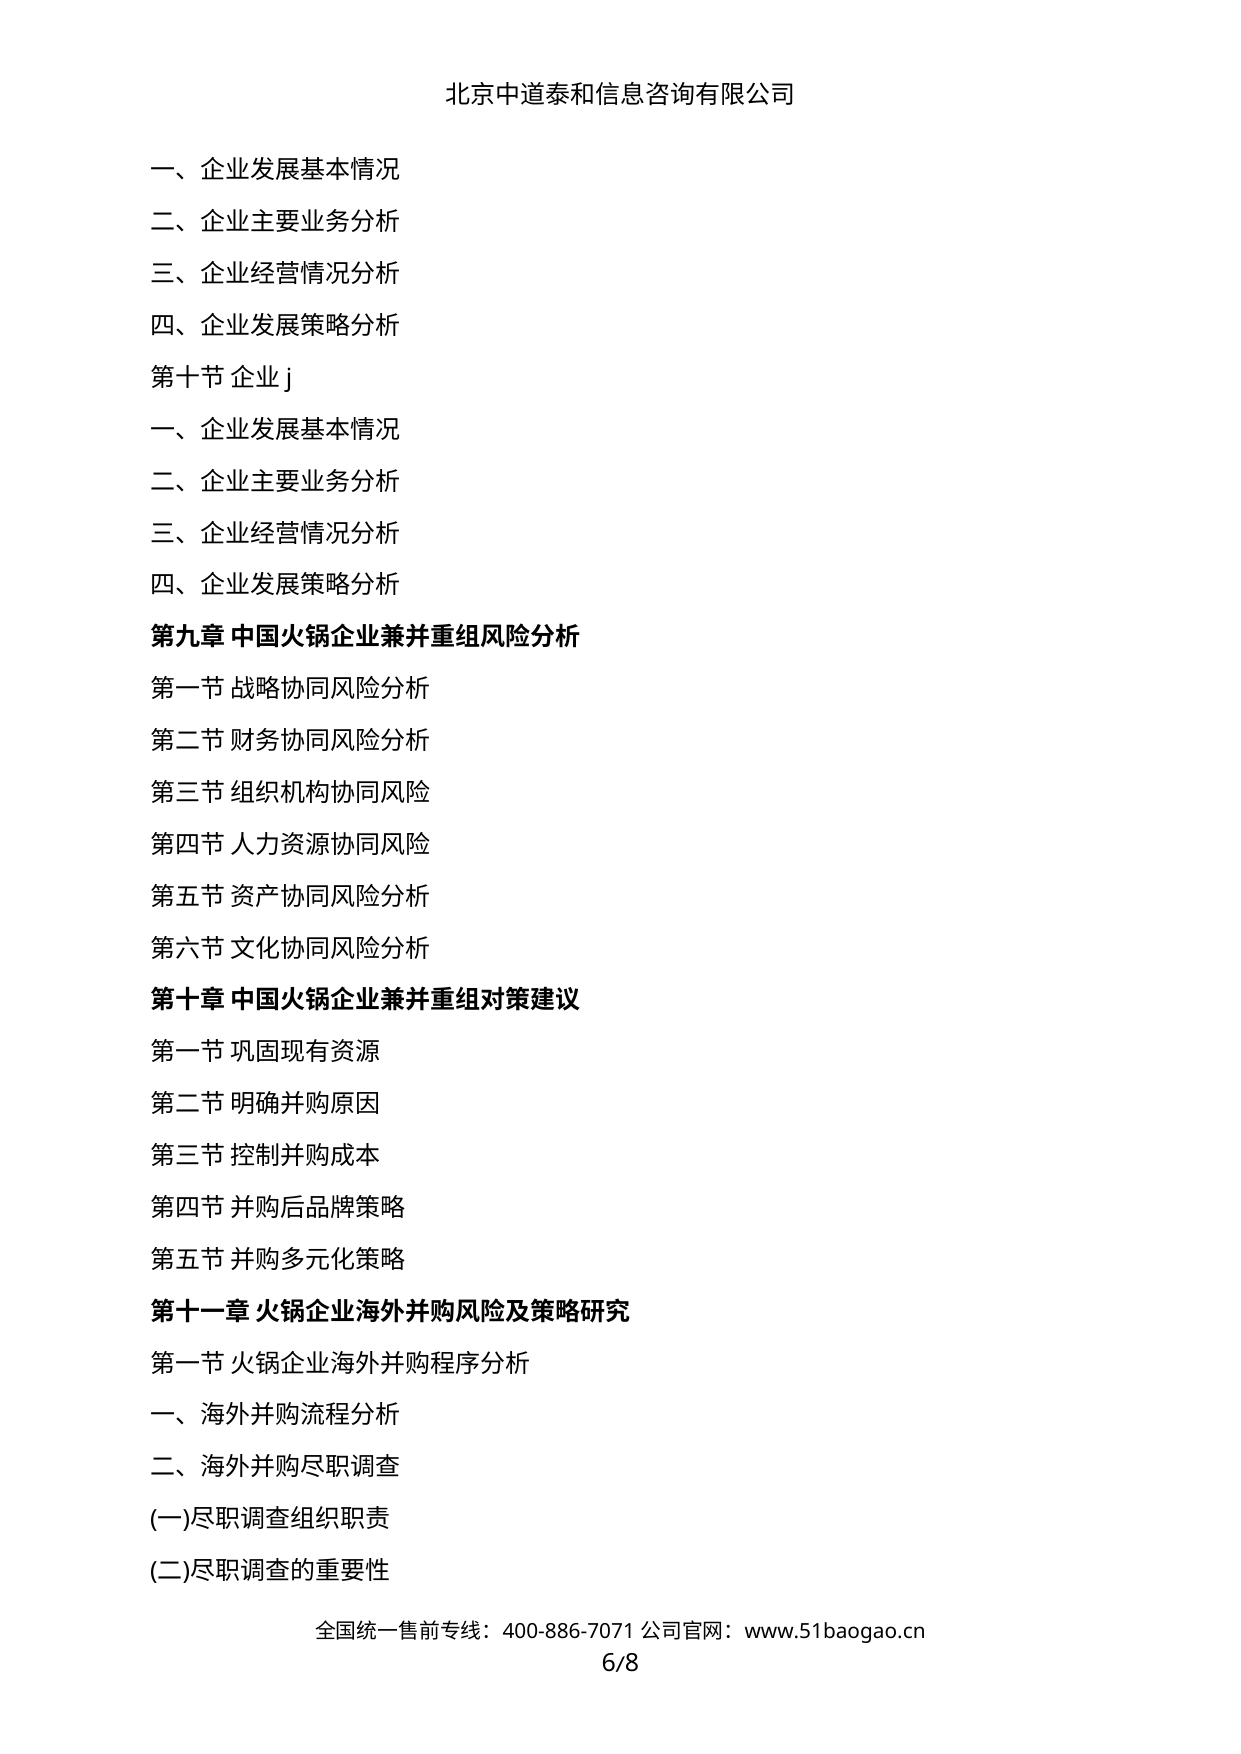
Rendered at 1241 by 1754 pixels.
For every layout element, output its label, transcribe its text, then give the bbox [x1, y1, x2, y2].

text 第十一章 火锅企业海外并购风险及策略研究 [150, 1291, 1090, 1327]
text 第五节 资产协同风险分析 [150, 876, 1090, 912]
text 第一节 火锅企业海外并购程序分析 [150, 1343, 1090, 1379]
text 第十节 企业j [150, 357, 1090, 394]
text 第五节 并购多元化策略 [150, 1239, 1090, 1276]
text 第三节 控制并购成本 [150, 1136, 1090, 1172]
text 二、海外并购尽职调查 [150, 1447, 1090, 1483]
text 一、海外并购流程分析 [150, 1395, 1090, 1431]
text (二)尽职调查的重要性 [150, 1551, 1090, 1587]
text 第三节 组织机构协同风险 [150, 772, 1090, 809]
text 第九章 中国火锅企业兼并重组风险分析 [150, 617, 1090, 653]
text 四、企业发展策略分析 [150, 565, 1090, 601]
text 第六节 文化协同风险分析 [150, 928, 1090, 964]
text (一)尽职调查组织职责 [150, 1499, 1090, 1535]
text 一、企业发展基本情况 [150, 150, 1090, 186]
text 四、企业发展策略分析 [150, 306, 1090, 342]
text 第四节 并购后品牌策略 [150, 1187, 1090, 1224]
text 第一节 战略协同风险分析 [150, 669, 1090, 705]
text 三、企业经营情况分析 [150, 513, 1090, 549]
text 一、企业发展基本情况 [150, 409, 1090, 446]
text 二、企业主要业务分析 [150, 461, 1090, 497]
text 第二节 财务协同风险分析 [150, 721, 1090, 757]
text 第四节 人力资源协同风险 [150, 824, 1090, 861]
text 三、企业经营情况分析 [150, 254, 1090, 290]
text 二、企业主要业务分析 [150, 202, 1090, 238]
text 第一节 巩固现有资源 [150, 1032, 1090, 1068]
text 第十章 中国火锅企业兼并重组对策建议 [150, 980, 1090, 1016]
text 第二节 明确并购原因 [150, 1084, 1090, 1120]
